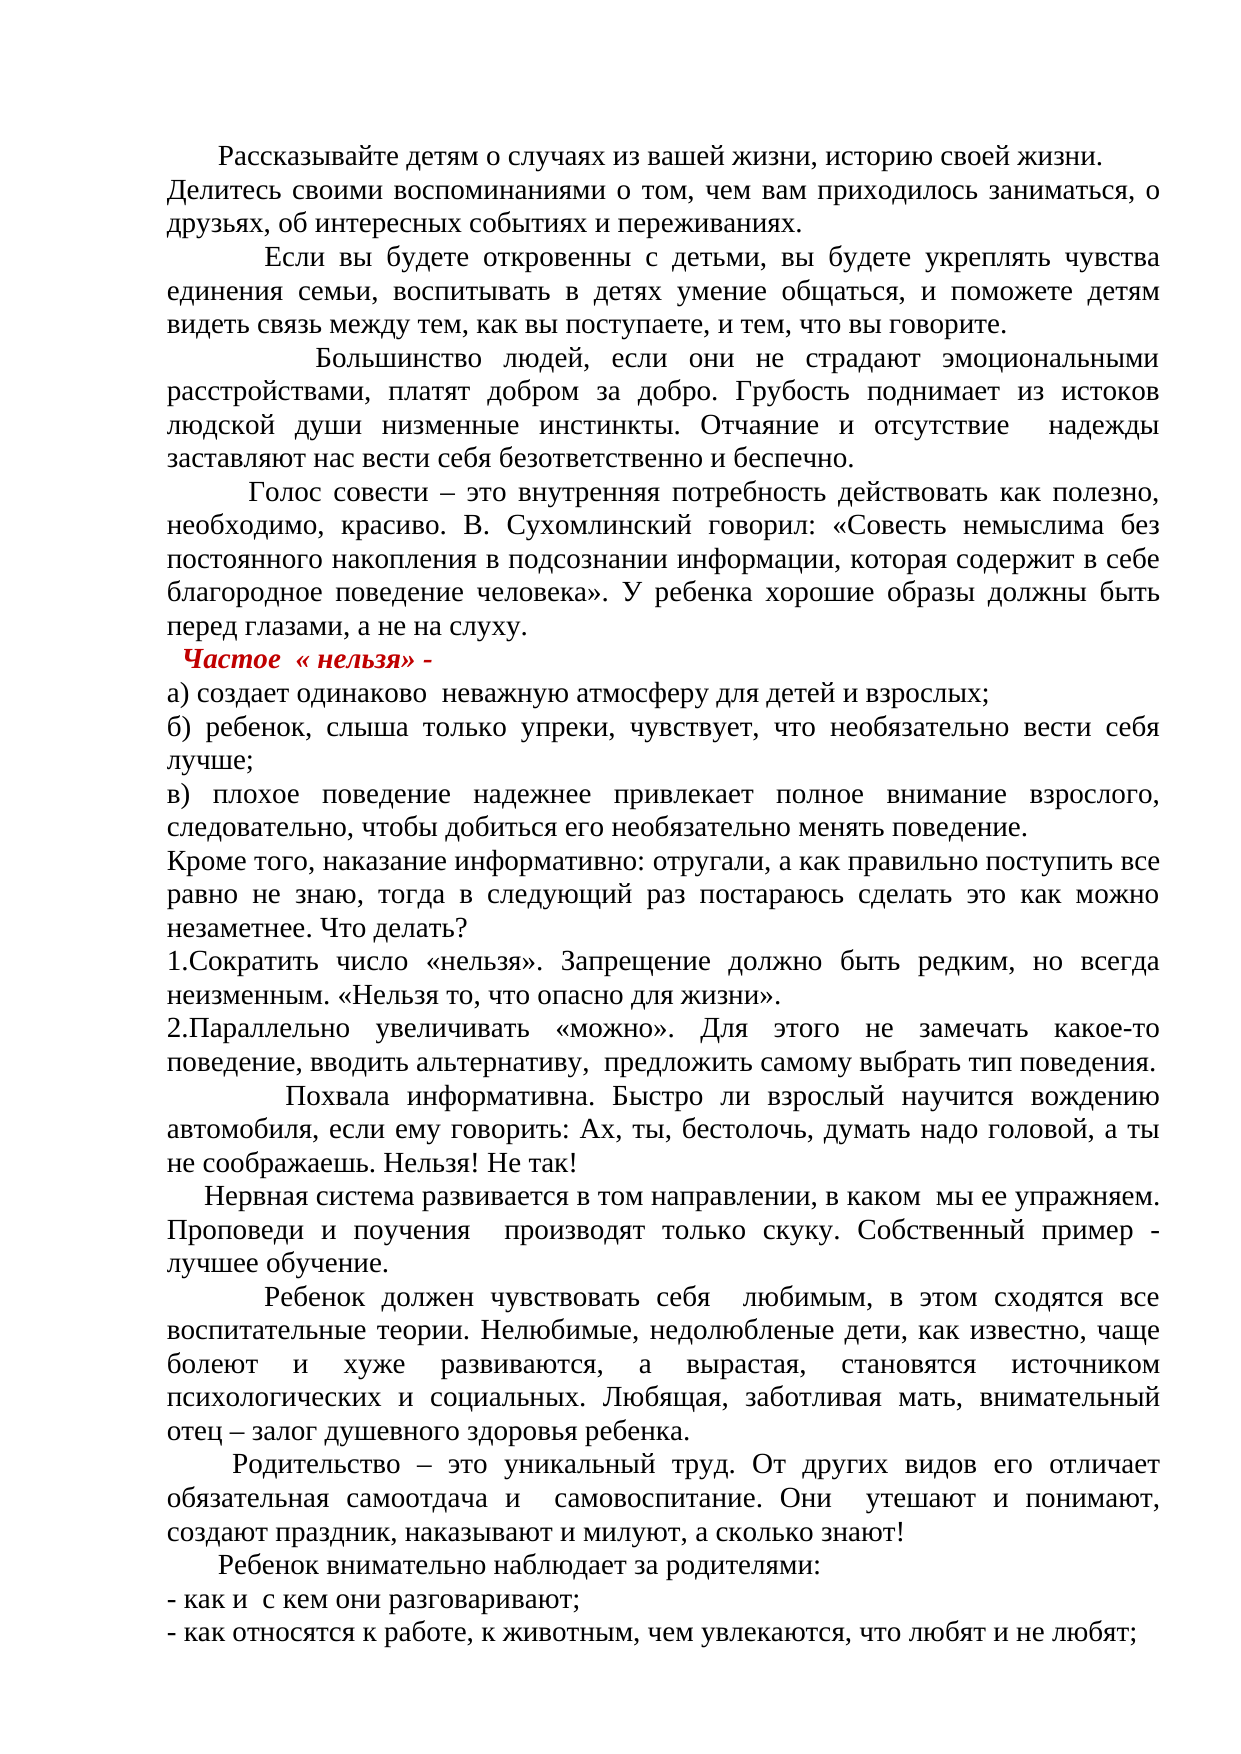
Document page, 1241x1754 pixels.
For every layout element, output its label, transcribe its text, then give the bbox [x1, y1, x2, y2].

text Ребенок внимательно наблюдает за родителями: [167, 1547, 1161, 1581]
text Голос совести – это внутренняя потребность действовать как полезно, необходимо, красиво. В. Сухомлинский говорил: «Совесть немыслима без постоянного накопления в подсознании информации, которая содержит в себе благородное поведение человека». У ребенка хорошие образы должны быть перед глазами, а не на слуху. [167, 474, 1161, 642]
text Большинство людей, если они не страдают эмоциональными расстройствами, платят добром за добро. Грубость поднимает из истоков людской души низменные инстинкты. Отчаяние и отсутствие надежды заставляют нас вести себя безответственно и беспечно. [167, 340, 1161, 474]
text Частое « нельзя» - [167, 642, 1161, 675]
text а) создает одинаково неважную атмосферу для детей и взрослых; [167, 675, 1161, 709]
text Кроме того, наказание информативно: отругали, а как правильно поступить все равно не знаю, тогда в следующий раз постараюсь сделать это как можно незаметнее. Что делать? [167, 843, 1161, 943]
text - как относятся к работе, к животным, чем увлекаются, что любят и не любят; [167, 1614, 1161, 1648]
text Нервная система развивается в том направлении, в каком мы ее упражняем. Проповеди и поучения производят только скуку. Собственный пример - лучшее обучение. [167, 1178, 1161, 1279]
text Ребенок должен чувствовать себя любимым, в этом сходятся все воспитательные теории. Нелюбимые, недолюбленые дети, как известно, чаще болеют и хуже развиваются, а вырастая, становятся источником психологических и социальных. Любящая, заботливая мать, внимательный отец – залог душевного здоровья ребенка. [167, 1279, 1161, 1447]
text Если вы будете откровенны с детьми, вы будете укреплять чувства единения семьи, воспитывать в детях умение общаться, и поможете детям видеть связь между тем, как вы поступаете, и тем, что вы говорите. [167, 239, 1161, 340]
text б) ребенок, слыша только упреки, чувствует, что необязательно вести себя лучше; [167, 709, 1161, 776]
text 2.Параллельно увеличивать «можно». Для этого не замечать какое-то поведение, вводить альтернативу, предложить самому выбрать тип поведения. [167, 1011, 1161, 1078]
text 1.Сократить число «нельзя». Запрещение должно быть редким, но всегда неизменным. «Нельзя то, что опасно для жизни». [167, 943, 1161, 1011]
text Рассказывайте детям о случаях из вашей жизни, историю своей жизни. [167, 138, 1142, 172]
text Делитесь своими воспоминаниями о том, чем вам приходилось заниматься, о друзьях, об интересных событиях и переживаниях. [167, 172, 1161, 239]
text - как и с кем они разговаривают; [167, 1581, 1161, 1614]
text Родительство – это уникальный труд. От других видов его отличает обязательная самоотдача и самовоспитание. Они утешают и понимают, создают праздник, наказывают и милуют, а сколько знают! [167, 1447, 1161, 1547]
text Похвала информативна. Быстро ли взрослый научится вождению автомобиля, если ему говорить: Ах, ты, бестолочь, думать надо головой, а ты не соображаешь. Нельзя! Не так! [167, 1078, 1161, 1178]
text в) плохое поведение надежнее привлекает полное внимание взрослого, следовательно, чтобы добиться его необязательно менять поведение. [167, 776, 1161, 843]
